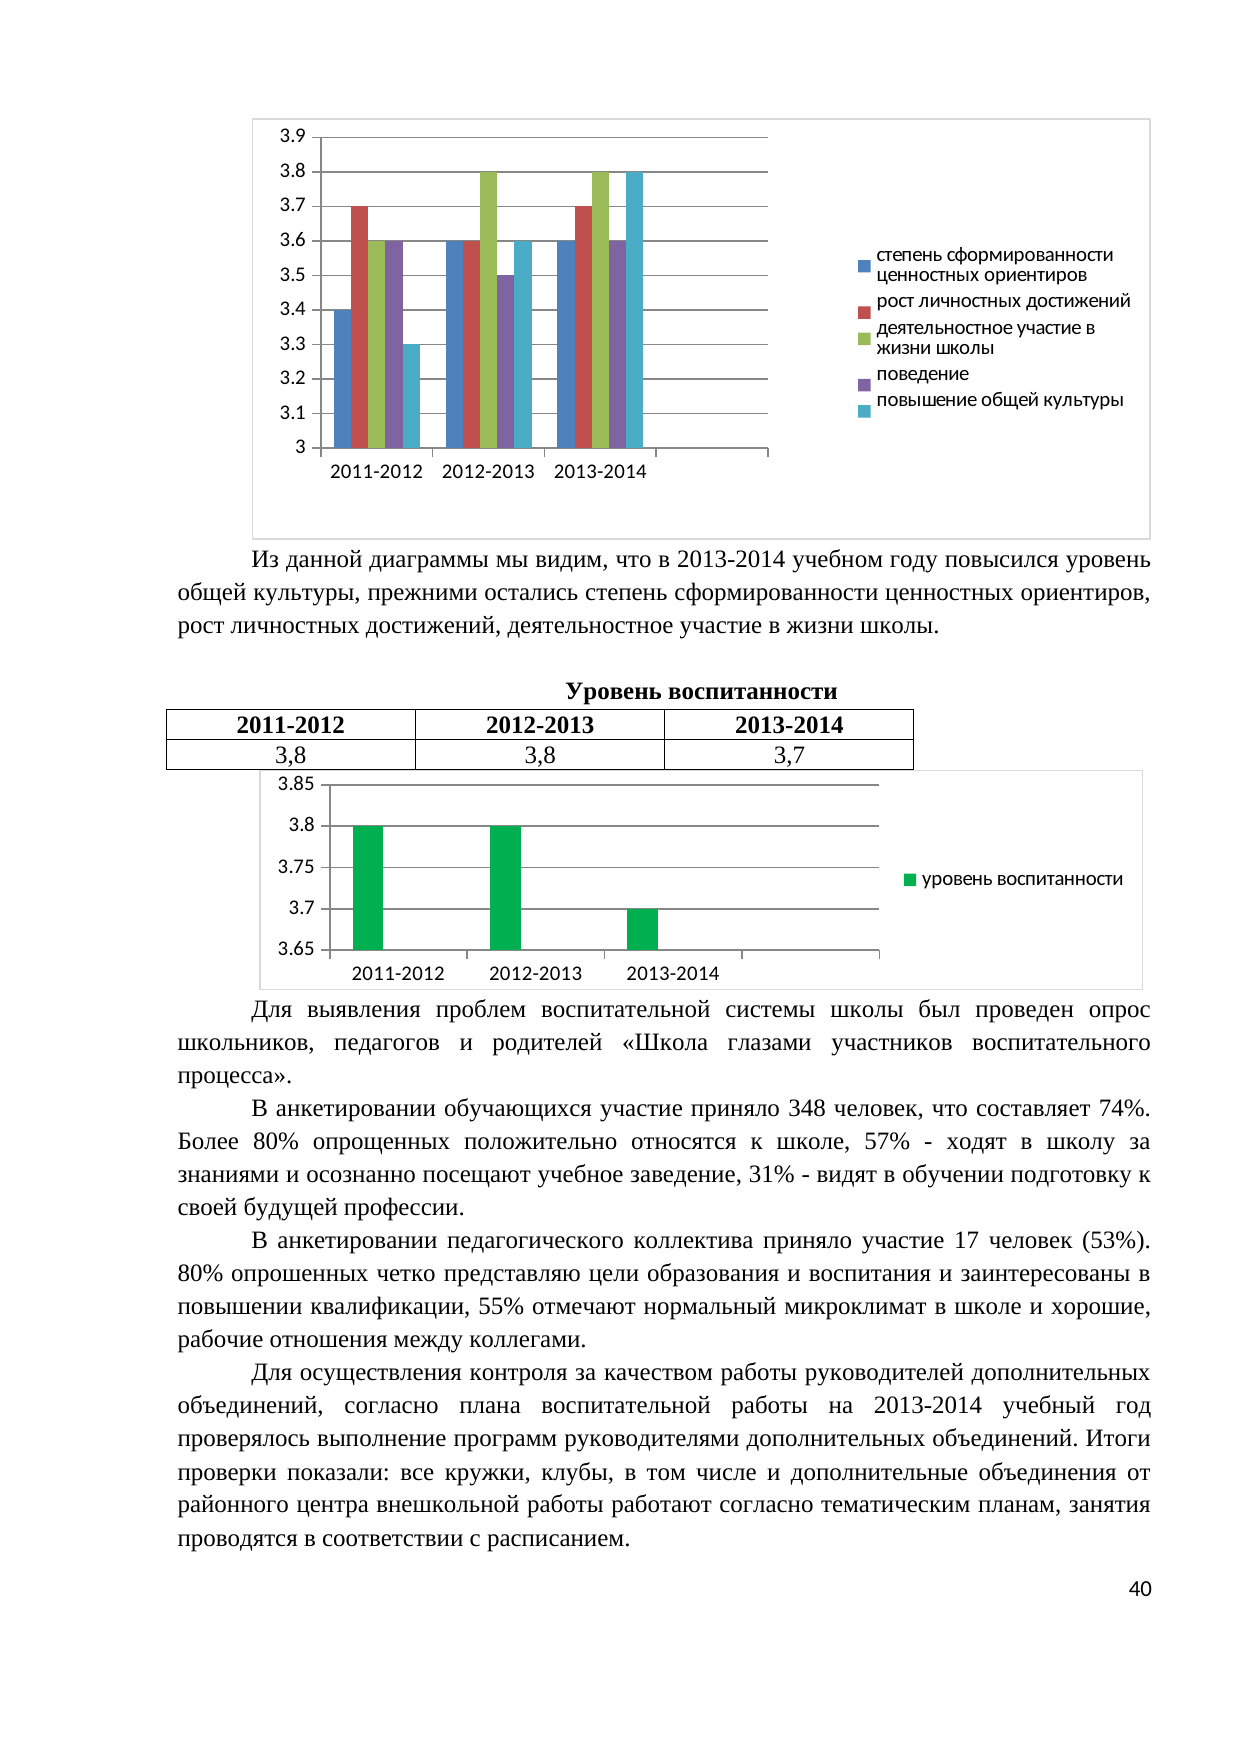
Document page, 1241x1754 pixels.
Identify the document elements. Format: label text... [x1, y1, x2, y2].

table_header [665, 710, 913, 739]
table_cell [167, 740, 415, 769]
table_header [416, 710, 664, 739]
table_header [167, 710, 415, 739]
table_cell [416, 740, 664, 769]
text Для выявления проблем воспитательной системы школы был проведен опрос школьников, педагогов и родителей «Школа глазами участников воспитательного процесса». [177, 994, 1152, 1089]
text В анкетировании педагогического коллектива приняло участие 17 человек (53%). 80% опрошенных четко представляю цели образования и воспитания и заинтересованы в повышении квалификации, 55% отмечают нормальный микроклимат в школе и хорошие, рабочие отношения между коллегами. [177, 1225, 1152, 1353]
text Для осуществления контроля за качеством работы руководителей дополнительных объединений, согласно плана воспитательной работы на 2013-2014 учебный год проверялось выполнение программ руководителями дополнительных объединений. Итоги проверки показали: все кружки, клубы, в том числе и дополнительные объединения от районного центра внешкольной работы работают согласно тематическим планам, занятия проводятся в соответствии с расписанием. [177, 1357, 1152, 1551]
text Уровень воспитанности [177, 676, 1152, 705]
text В анкетировании обучающихся участие приняло 348 человек, что составляет 74%. Более 80% опрощенных положительно относятся к школе, 57% - ходят в школу за знаниями и осознанно посещают учебное заведение, 31% - видят в обучении подготовку к своей будущей профессии. [177, 1093, 1152, 1221]
text Из данной диаграммы мы видим, что в 2013-2014 учебном году повысился уровень общей культуры, прежними остались степень сформированности ценностных ориентиров, рост личностных достижений, деятельностное участие в жизни школы. [177, 544, 1152, 639]
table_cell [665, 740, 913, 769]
